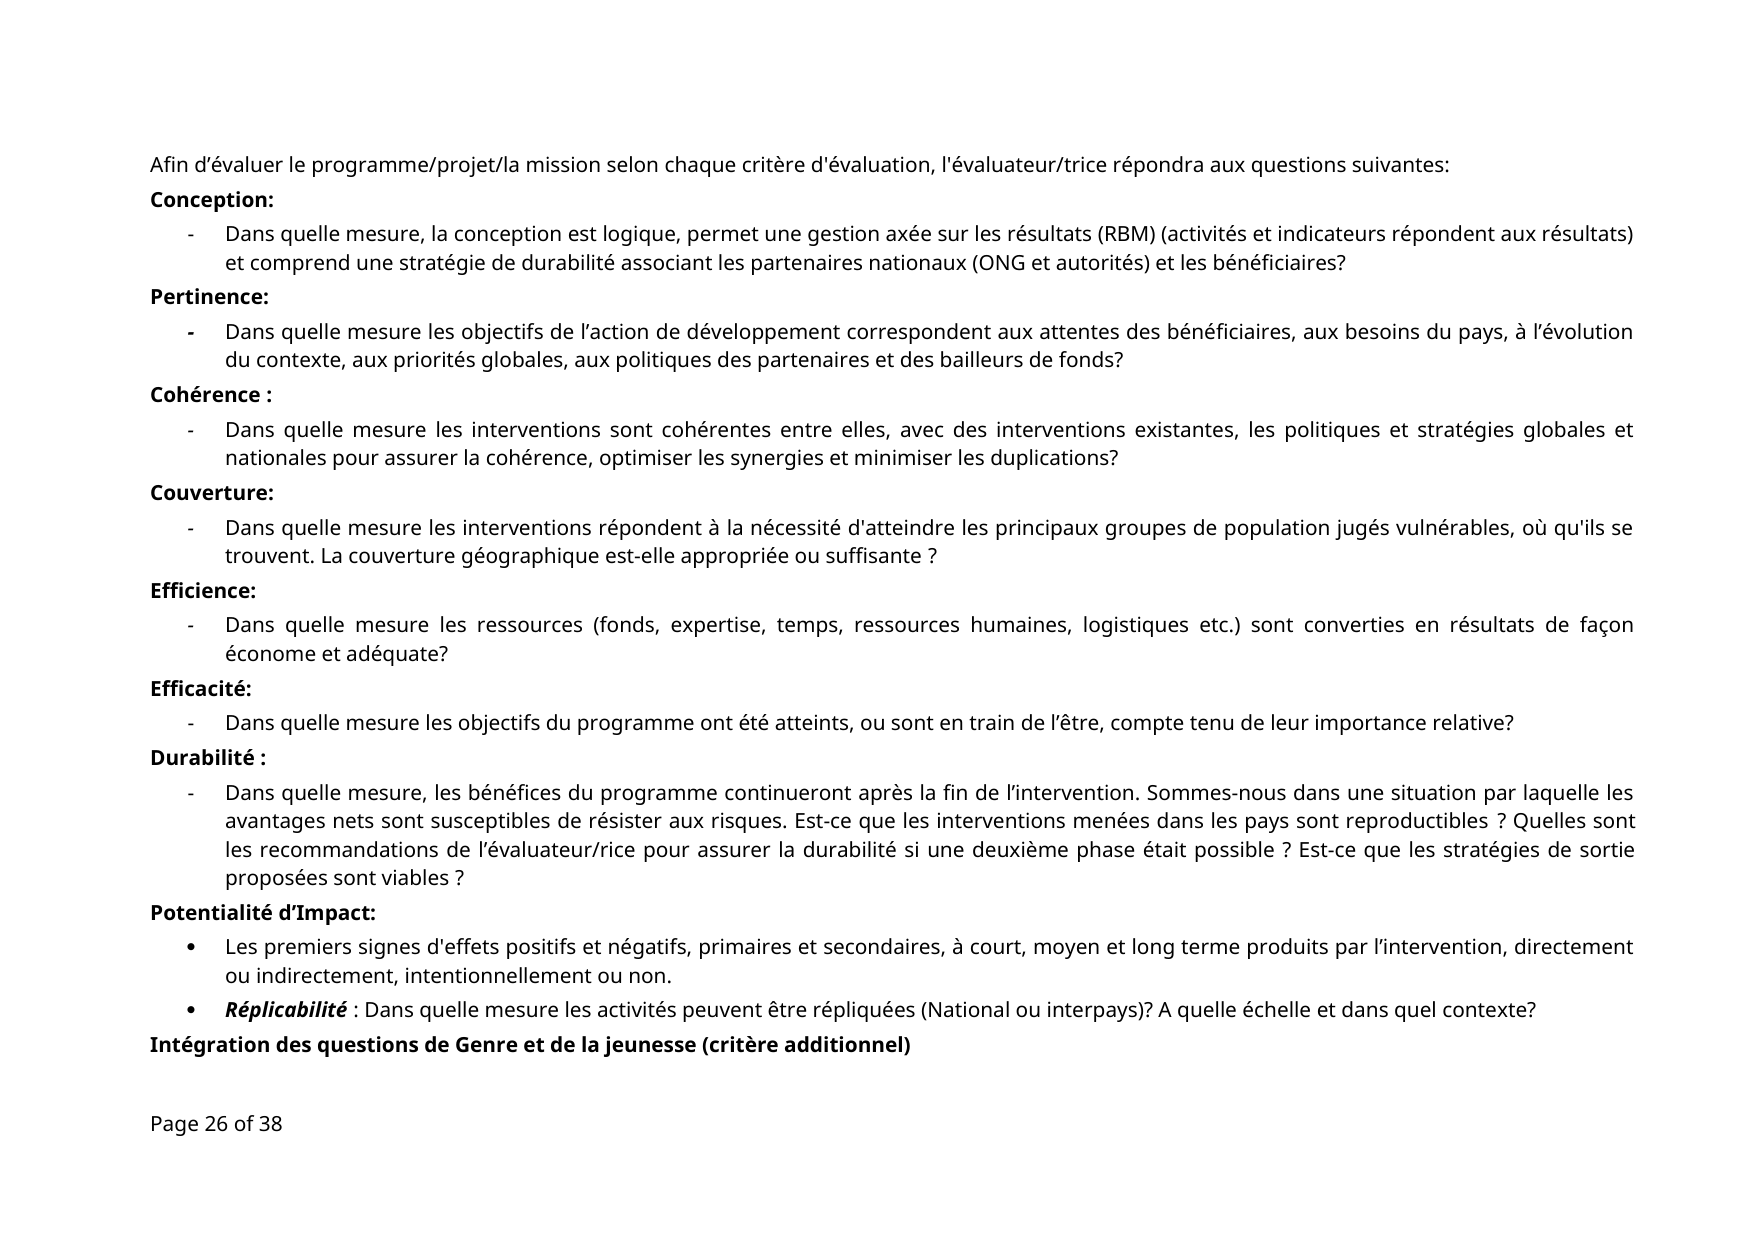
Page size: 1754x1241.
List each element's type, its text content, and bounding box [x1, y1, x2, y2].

list Dans quelle mesure les interventions répondent à la nécessité d'atteindre les principaux groupes de population jugés vulnérables, où qu'ils se trouvent. La couverture géographique est-elle appropriée ou suffisante ? [187, 513, 1636, 570]
list Dans quelle mesure les objectifs du programme ont été atteints, ou sont en train de l’être, compte tenu de leur importance relative? [187, 708, 1636, 737]
list Les premiers signes d'effets positifs et négatifs, primaires et secondaires, à court, moyen et long terme produits par l’intervention, directement ou indirectement, intentionnellement ou non. [187, 932, 1636, 989]
text Conception: [150, 185, 1636, 213]
list Dans quelle mesure, les bénéfices du programme continueront après la fin de l’intervention. Sommes-nous dans une situation par laquelle les avantages nets sont susceptibles de résister aux risques. Est-ce que les interventions menées dans les pays sont reproductibles ? Quelles sont les recommandations de l’évaluateur/rice pour assurer la durabilité si une deuxième phase était possible ? Est-ce que les stratégies de sortie proposées sont viables ? [187, 778, 1636, 892]
text Pertinence: [150, 282, 1636, 311]
text Durabilité : [150, 743, 1636, 772]
list Dans quelle mesure, la conception est logique, permet une gestion axée sur les résultats (RBM) (activités et indicateurs répondent aux résultats) et comprend une stratégie de durabilité associant les partenaires nationaux (ONG et autorités) et les bénéficiaires? [187, 219, 1636, 276]
list Dans quelle mesure les interventions sont cohérentes entre elles, avec des interventions existantes, les politiques et stratégies globales et nationales pour assurer la cohérence, optimiser les synergies et minimiser les duplications? [187, 415, 1636, 472]
text Efficience: [150, 576, 1636, 604]
list Dans quelle mesure les ressources (fonds, expertise, temps, ressources humaines, logistiques etc.) sont converties en résultats de façon économe et adéquate? [187, 611, 1636, 667]
text Efficacité: [150, 674, 1636, 702]
text Cohérence : [150, 380, 1636, 409]
list Réplicabilité : Dans quelle mesure les activités peuvent être répliquées (National ou interpays)? A quelle échelle et dans quel contexte? [187, 996, 1636, 1024]
text Potentialité d’Impact: [150, 898, 1636, 926]
text Couverture: [150, 478, 1636, 507]
text Intégration des questions de Genre et de la jeunesse (critère additionnel) [150, 1030, 1636, 1059]
list Dans quelle mesure les objectifs de l’action de développement correspondent aux attentes des bénéficiaires, aux besoins du pays, à l’évolution du contexte, aux priorités globales, aux politiques des partenaires et des bailleurs de fonds? [187, 317, 1636, 374]
text Afin d’évaluer le programme/projet/la mission selon chaque critère d'évaluation, l'évaluateur/trice répondra aux questions suivantes: [150, 150, 1636, 178]
